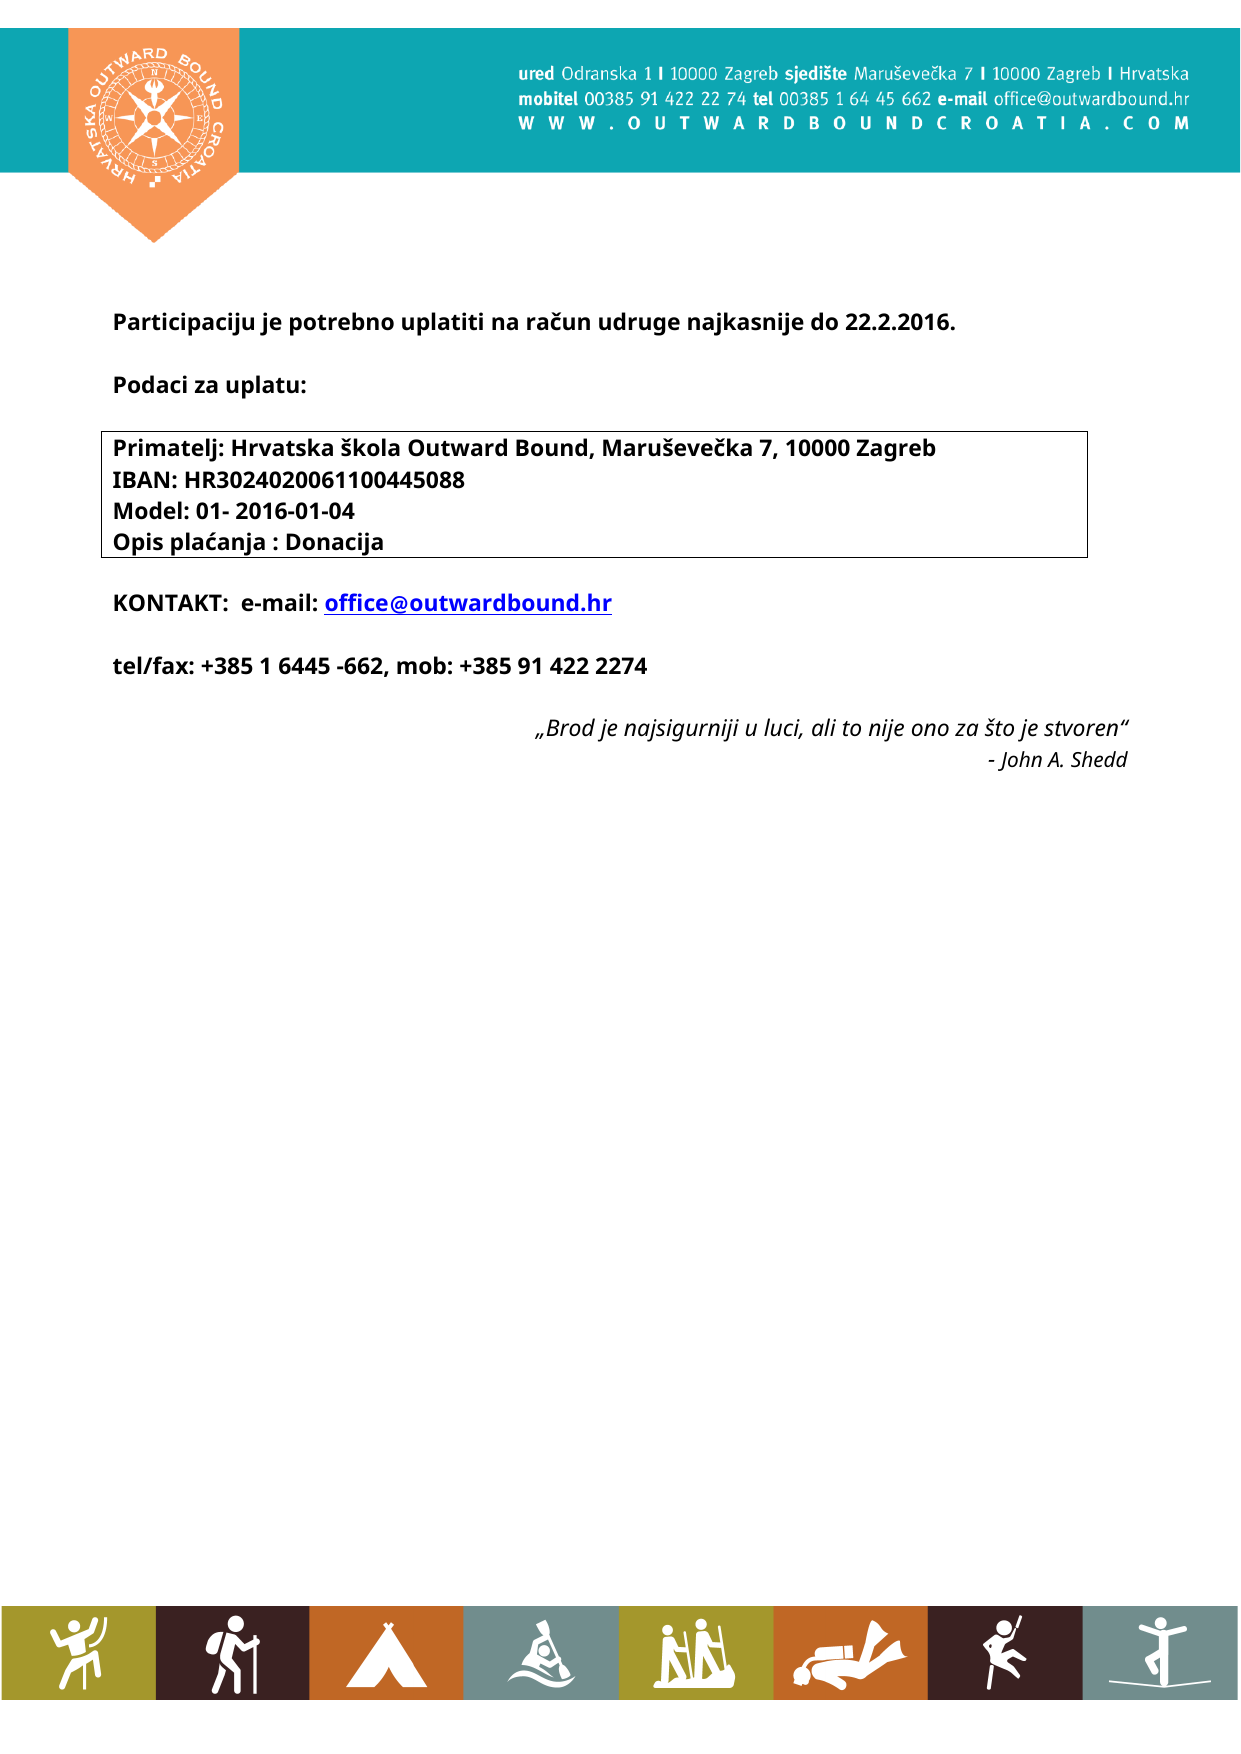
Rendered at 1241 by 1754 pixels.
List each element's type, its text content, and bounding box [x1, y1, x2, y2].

text Participaciju je potrebno uplatiti na račun udruge najkasnije do 22.2.2016. [112, 306, 1128, 337]
text KONTAKT: e-mail: office@outwardbound.hr [112, 587, 1128, 618]
text tel/fax: +385 1 6445 -662, mob: +385 91 422 2274 [112, 649, 1128, 681]
text „Brod je najsigurniji u luci, ali to nije ono za što je stvoren“ [112, 712, 1128, 743]
text Podaci za uplatu: [112, 369, 1128, 400]
text - John A. Shedd [112, 743, 1128, 774]
table_header Primatelj: Hrvatska škola Outward Bound, Maruševečka 7, 10000 Zagreb IBAN: HR3024020061100445088 Model: 01- 2016-01-04 Opis plaćanja : Donacija [102, 432, 1087, 557]
picture [1, 1606, 1238, 1700]
picture [0, 28, 1241, 243]
